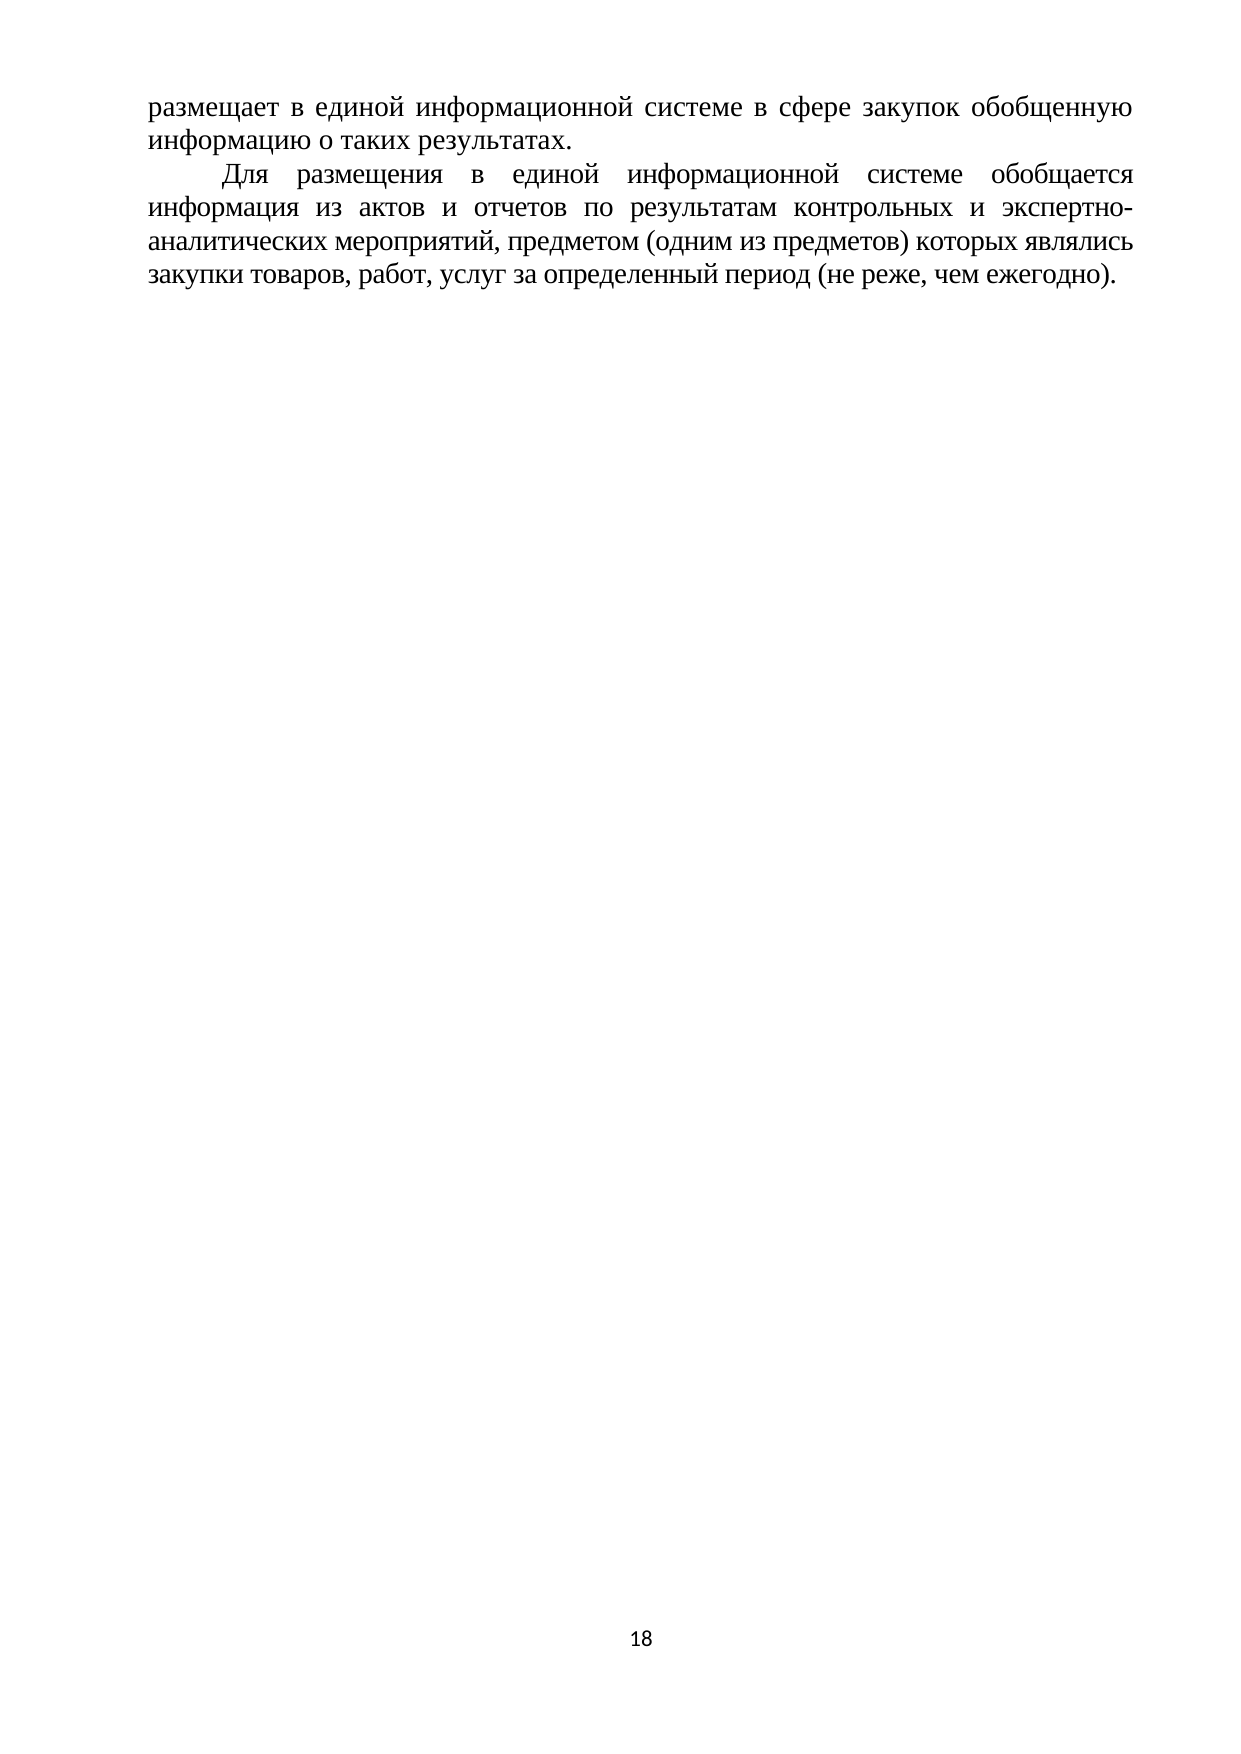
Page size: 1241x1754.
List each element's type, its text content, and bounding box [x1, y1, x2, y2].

text Для размещения в единой информационной системе обобщается информация из актов и отчетов по результатам контрольных и экспертно-аналитических мероприятий, предметом (одним из предметов) которых являлись закупки товаров, работ, услуг за определенный период (не реже, чем ежегодно). [148, 156, 1134, 290]
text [148, 89, 1134, 156]
